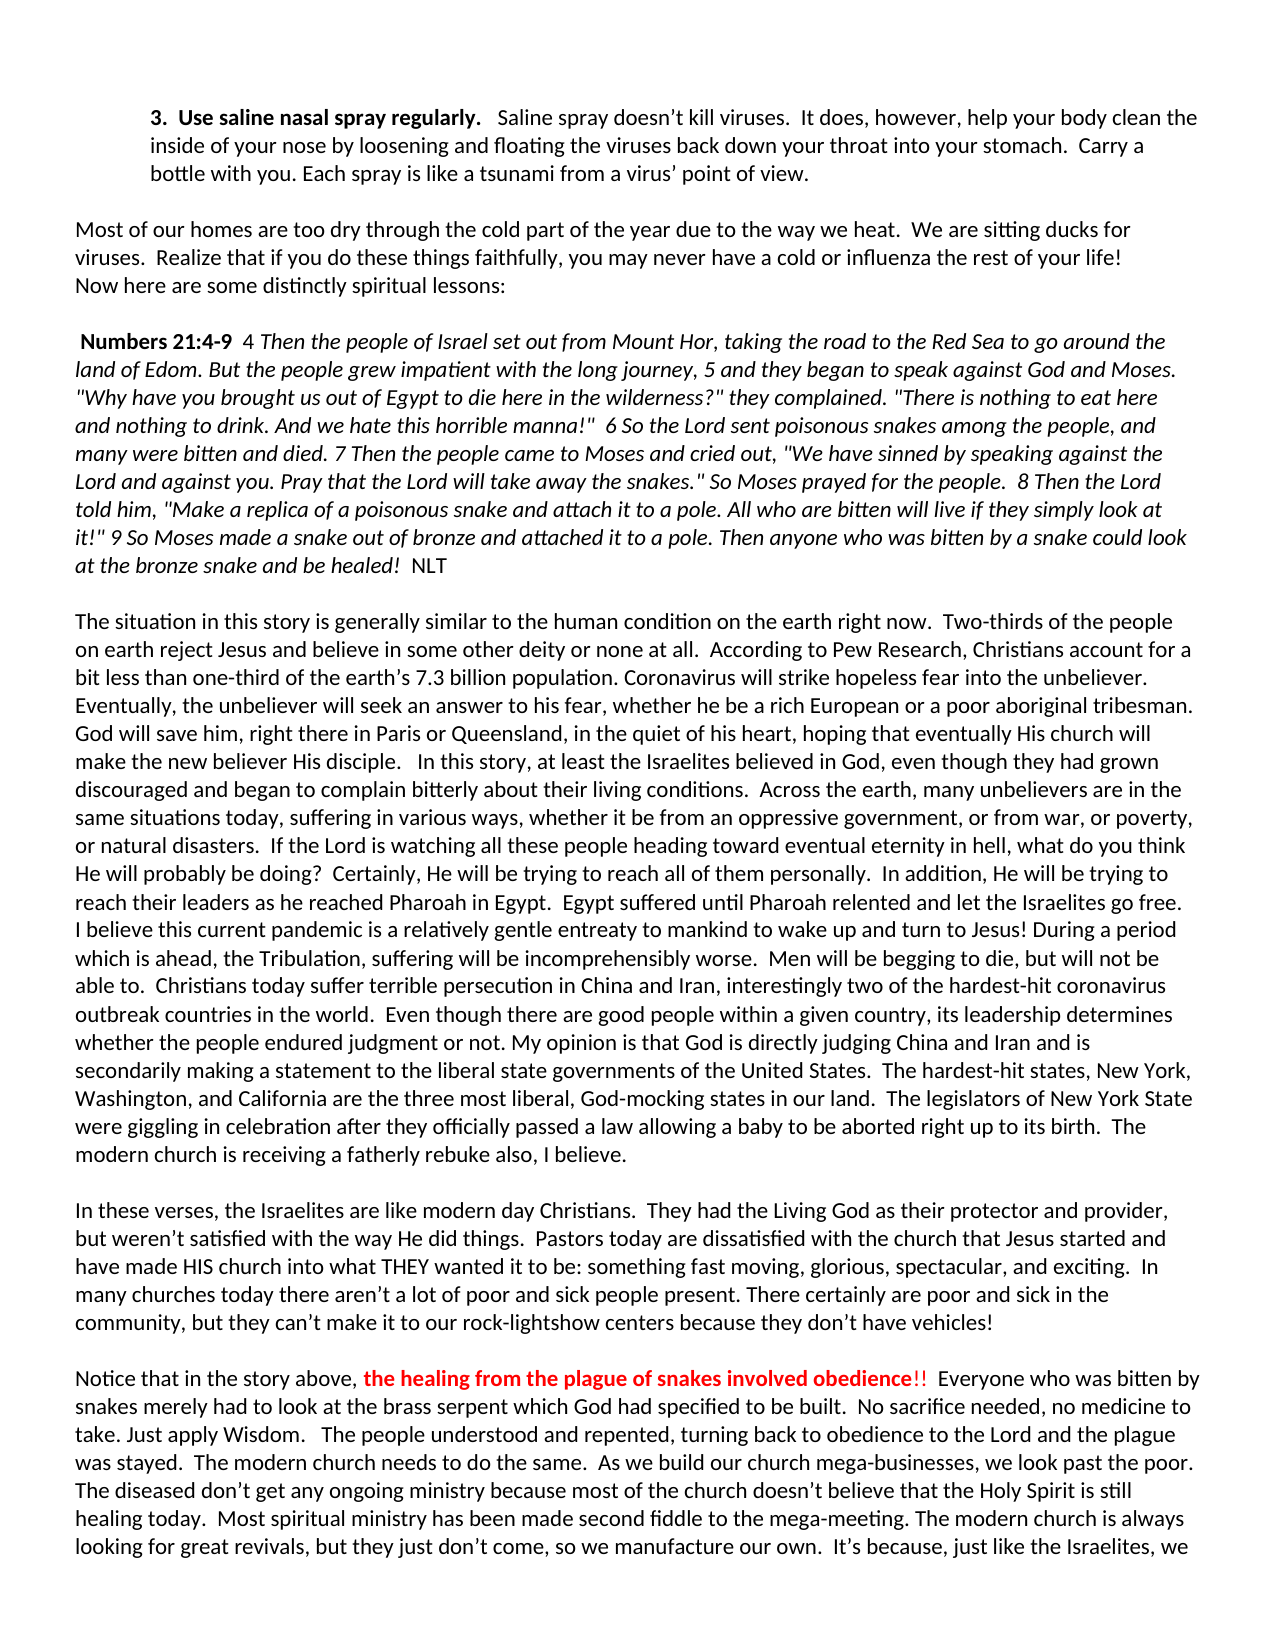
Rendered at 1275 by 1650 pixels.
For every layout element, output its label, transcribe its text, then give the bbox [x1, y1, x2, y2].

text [75, 1364, 1200, 1560]
text Most of our homes are too dry through the cold part of the year due to the way we heat. We are sitting ducks for viruses. Realize that if you do these things faithfully, you may never have a cold or influenza the rest of your life! [75, 215, 1200, 271]
text Now here are some distinctly spiritual lessons: [75, 271, 1200, 299]
text In these verses, the Israelites are like modern day Christians. They had the Living God as their protector and provider, but weren’t satisfied with the way He did things. Pastors today are dissatisfied with the church that Jesus started and have made HIS church into what THEY wanted it to be: something fast moving, glorious, spectacular, and exciting. In many churches today there aren’t a lot of poor and sick people present. There certainly are poor and sick in the community, but they can’t make it to our rock-lightshow centers because they don’t have vehicles! [75, 1196, 1200, 1336]
text 3. Use saline nasal spray regularly. Saline spray doesn’t kill viruses. It does, however, help your body clean the inside of your nose by loosening and floating the viruses back down your throat into your stomach. Carry a bottle with you. Each spray is like a tsunami from a virus’ point of view. [75, 103, 1200, 187]
text The situation in this story is generally similar to the human condition on the earth right now. Two-thirds of the people on earth reject Jesus and believe in some other deity or none at all. According to Pew Research, Christians account for a bit less than one-third of the earth’s 7.3 billion population. Coronavirus will strike hopeless fear into the unbeliever. Eventually, the unbeliever will seek an answer to his fear, whether he be a rich European or a poor aboriginal tribesman. God will save him, right there in Paris or Queensland, in the quiet of his heart, hoping that eventually His church will make the new believer His disciple. In this story, at least the Israelites believed in God, even though they had grown discouraged and began to complain bitterly about their living conditions. Across the earth, many unbelievers are in the same situations today, suffering in various ways, whether it be from an oppressive government, or from war, or poverty, or natural disasters. If the Lord is watching all these people heading toward eventual eternity in hell, what do you think He will probably be doing? Certainly, He will be trying to reach all of them personally. In addition, He will be trying to reach their leaders as he reached Pharoah in Egypt. Egypt suffered until Pharoah relented and let the Israelites go free. I believe this current pandemic is a relatively gentle entreaty to mankind to wake up and turn to Jesus! During a period which is ahead, the Tribulation, suffering will be incomprehensibly worse. Men will be begging to die, but will not be able to. Christians today suffer terrible persecution in China and Iran, interestingly two of the hardest-hit coronavirus outbreak countries in the world. Even though there are good people within a given country, its leadership determines whether the people endured judgment or not. My opinion is that God is directly judging China and Iran and is secondarily making a statement to the liberal state governments of the United States. The hardest-hit states, New York, Washington, and California are the three most liberal, God-mocking states in our land. The legislators of New York State were giggling in celebration after they officially passed a law allowing a baby to be aborted right up to its birth. The modern church is receiving a fatherly rebuke also, I believe. [75, 607, 1200, 1168]
text Numbers 21:4-9 4 Then the people of Israel set out from Mount Hor, taking the road to the Red Sea to go around the land of Edom. But the people grew impatient with the long journey, 5 and they began to speak against God and Moses. "Why have you brought us out of Egypt to die here in the wilderness?" they complained. "There is nothing to eat here and nothing to drink. And we hate this horrible manna!" 6 So the Lord sent poisonous snakes among the people, and many were bitten and died. 7 Then the people came to Moses and cried out, "We have sinned by speaking against the Lord and against you. Pray that the Lord will take away the snakes." So Moses prayed for the people. 8 Then the Lord told him, "Make a replica of a poisonous snake and attach it to a pole. All who are bitten will live if they simply look at it!" 9 So Moses made a snake out of bronze and attached it to a pole. Then anyone who was bitten by a snake could look at the bronze snake and be healed! NLT [75, 327, 1200, 579]
